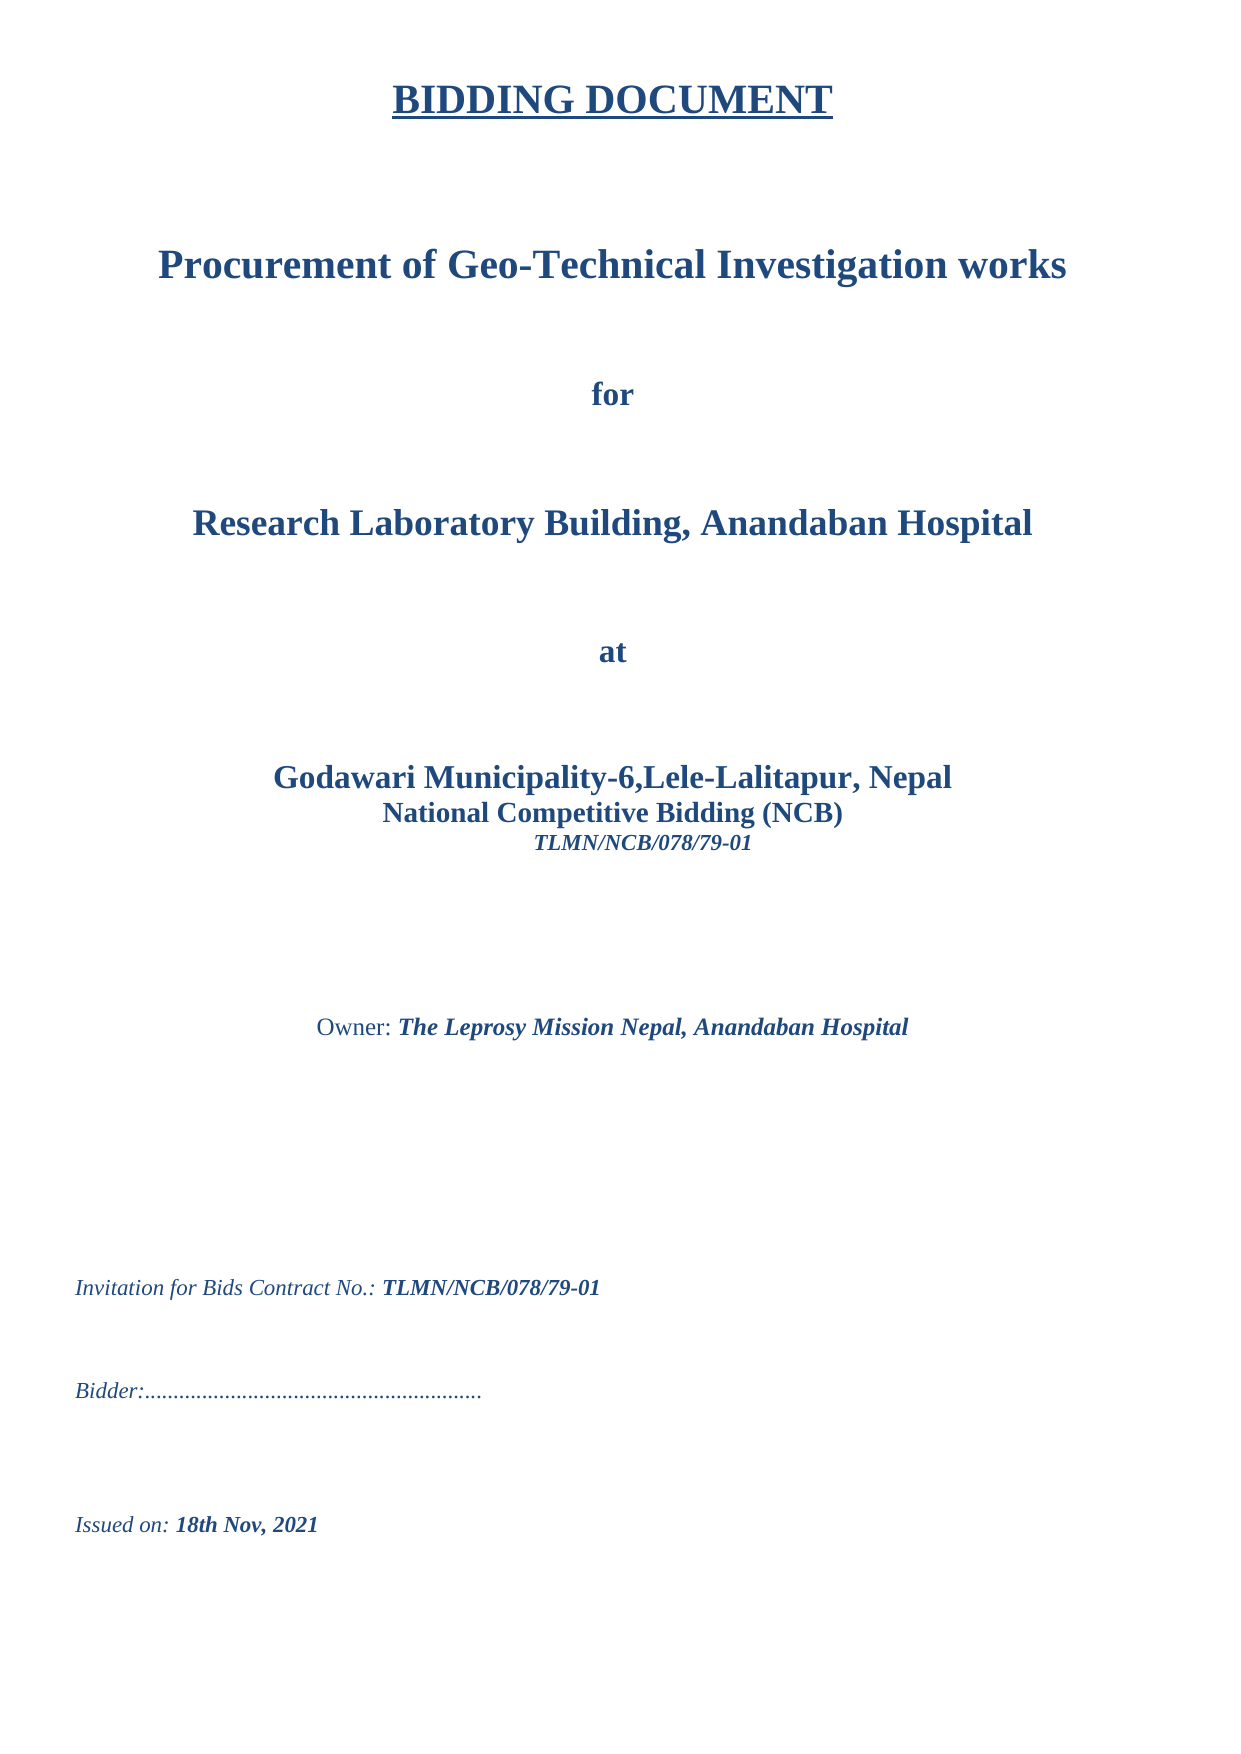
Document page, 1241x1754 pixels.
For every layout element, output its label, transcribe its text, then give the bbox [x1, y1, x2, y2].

title Bidder:........................................................... [75, 1377, 1216, 1403]
title Invitation for Bids Contract No.: TLMN/NCB/078/79-01 [75, 1274, 1216, 1301]
text National Competitive Bidding (NCB) [75, 795, 1150, 829]
text at [75, 631, 1150, 669]
text Godawari Municipality-6,Lele-Lalitapur, Nepal [75, 757, 1150, 795]
text BIDDING DOCUMENT [75, 75, 1150, 123]
text Research Laboratory Building, Anandaban Hospital [75, 500, 1150, 543]
text Procurement of Geo-Technical Investigation works [75, 239, 1150, 287]
text Owner: The Leprosy Mission Nepal, Anandaban Hospital [75, 1012, 1150, 1040]
title Issued on: 18th Nov, 2021 [75, 1511, 1216, 1537]
title TLMN/NCB/078/79-01 [75, 829, 1216, 855]
text for [75, 374, 1150, 413]
